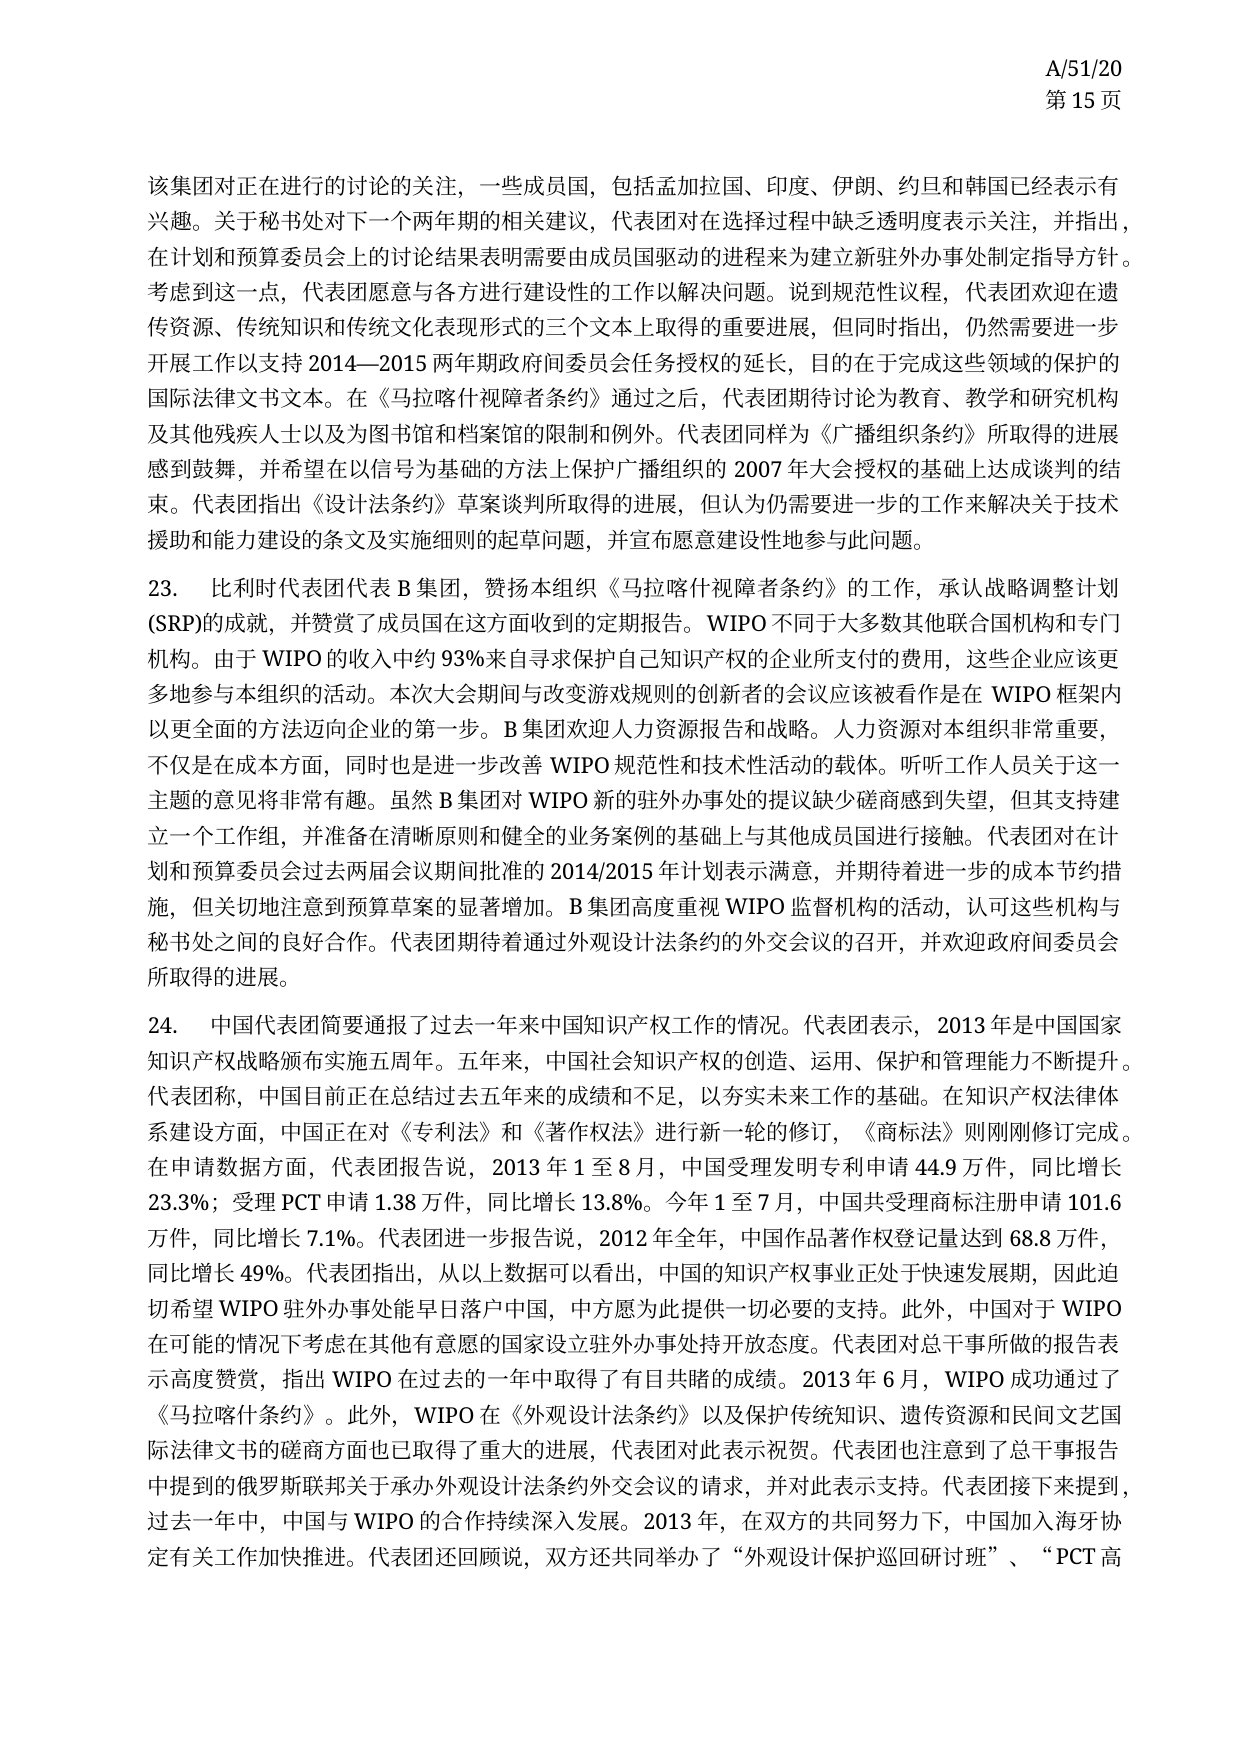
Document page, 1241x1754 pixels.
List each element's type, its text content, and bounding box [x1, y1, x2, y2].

list 比利时代表团代表B集团，赞扬本组织《马拉喀什视障者条约》的工作，承认战略调整计划(SRP)的成就，并赞赏了成员国在这方面收到的定期报告。WIPO不同于大多数其他联合国机构和专门机构。由于WIPO的收入中约93%来自寻求保护自己知识产权的企业所支付的费用，这些企业应该更多地参与本组织的活动。本次大会期间与改变游戏规则的创新者的会议应该被看作是在WIPO框架内以更全面的方法迈向企业的第一步。B集团欢迎人力资源报告和战略。人力资源对本组织非常重要，不仅是在成本方面，同时也是进一步改善WIPO规范性和技术性活动的载体。听听工作人员关于这一主题的意见将非常有趣。虽然B集团对WIPO新的驻外办事处的提议缺少磋商感到失望，但其支持建立一个工作组，并准备在清晰原则和健全的业务案例的基础上与其他成员国进行接触。代表团对在计划和预算委员会过去两届会议期间批准的2014/2015年计划表示满意，并期待着进一步的成本节约措施，但关切地注意到预算草案的显著增加。B集团高度重视WIPO监督机构的活动，认可这些机构与秘书处之间的良好合作。代表团期待着通过外观设计法条约的外交会议的召开，并欢迎政府间委员会所取得的进‍展。 [148, 567, 1122, 992]
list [148, 1004, 1122, 1571]
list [148, 165, 1122, 554]
